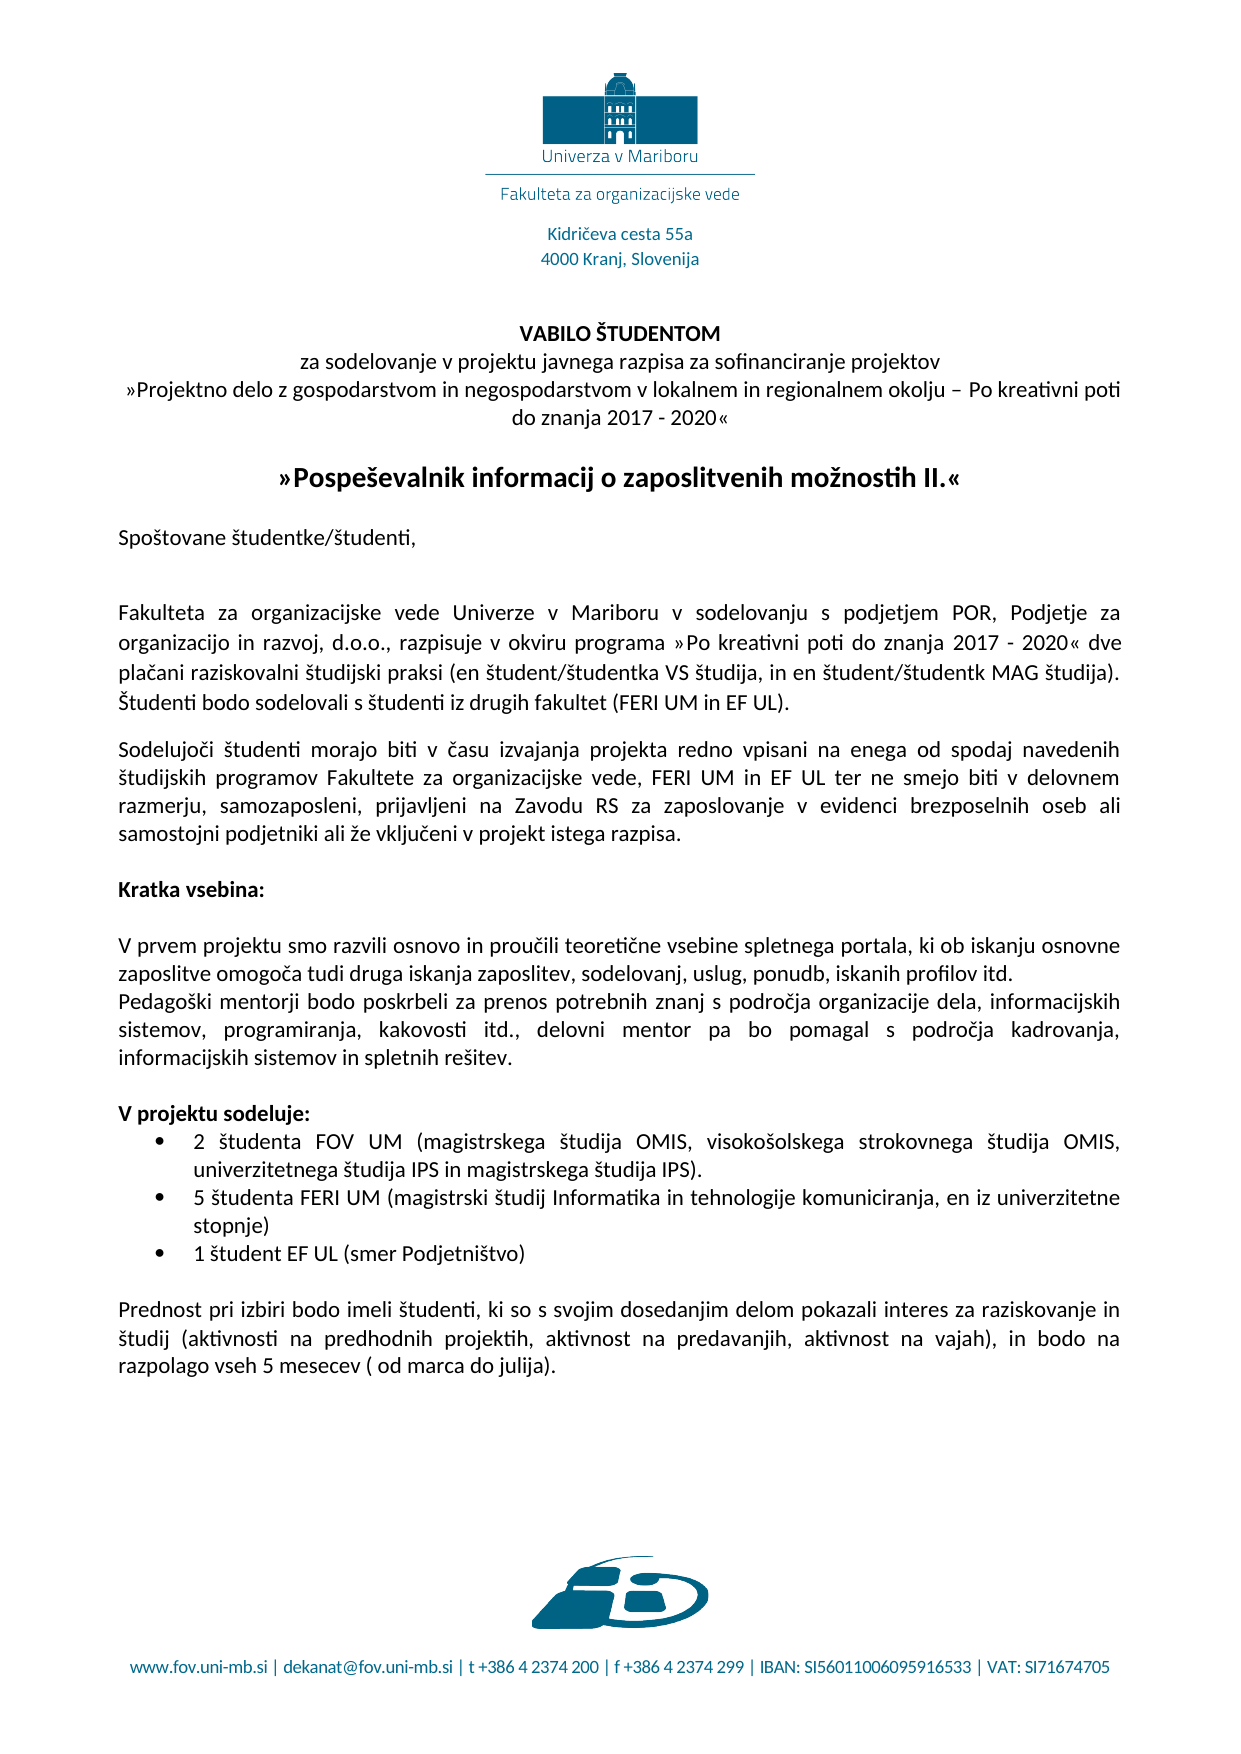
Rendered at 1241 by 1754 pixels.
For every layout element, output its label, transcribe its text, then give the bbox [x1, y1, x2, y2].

list V projektu sodeluje: [118, 1099, 1122, 1127]
picture [478, 1663, 487, 1671]
picture [764, 1661, 771, 1673]
picture [532, 1556, 709, 1620]
picture [623, 1663, 632, 1671]
text Sodelujoči študenti morajo biti v času izvajanja projekta redno vpisani na enega od spodaj navedenih študijskih programov Fakultete za organizacijske vede, FERI UM in EF UL ter ne smejo biti v delovnem razmerju, samozaposleni, prijavljeni na Zavodu RS za zaposlovanje v evidenci brezposelnih oseb ali samostojni podjetniki ali že vključeni v projekt istega razpisa. [118, 735, 1122, 847]
text Spoštovane študentke/študenti, [118, 523, 1122, 551]
picture [485, 73, 755, 204]
list Kratka vsebina: [118, 875, 1122, 903]
text Prednost pri izbiri bodo imeli študenti, ki so s svojim dosedanjim delom pokazali interes za raziskovanje in študij (aktivnosti na predhodnih projektih, aktivnost na predavanjih, aktivnost na vajah), in bodo na razpolago vseh 5 mesecev ( od marca do julija). [118, 1296, 1122, 1380]
list V prvem projektu smo razvili osnovo in proučili teoretične vsebine spletnega portala, ki ob iskanju osnovne zaposlitve omogoča tudi druga iskanja zaposlitev, sodelovanj, uslug, ponudb, iskanih profilov itd. [118, 931, 1122, 987]
picture [350, 1662, 357, 1671]
picture [645, 228, 651, 237]
text »Projektno delo z gospodarstvom in negospodarstvom v lokalnem in regionalnem okolju – Po kreativni poti do znanja 2017 - 2020« [118, 375, 1122, 431]
text Fakulteta za organizacijske vede Univerze v Mariboru v sodelovanju s podjetjem POR, Podjetje za organizacijo in razvoj, d.o.o., razpisuje v okviru programa »Po kreativni poti do znanja 2017 - 2020« dve plačani raziskovalni študijski praksi (en študent/študentka VS študija, in en študent/študentk MAG študija). Študenti bodo sodelovali s študenti iz drugih fakultet (FERI UM in EF UL). [118, 598, 1122, 716]
list 5 študenta FERI UM (magistrski študij Informatika in tehnologije komuniciranja, en iz univerzitetne stopnje) [156, 1183, 1122, 1239]
text za sodelovanje v projektu javnega razpisa za sofinanciranje projektov [118, 347, 1122, 375]
text »Pospeševalnik informacij o zaposlitvenih možnostih II.« [118, 459, 1122, 495]
picture [243, 1660, 247, 1673]
text VABILO ŠTUDENTOM [118, 319, 1122, 347]
list 2 študenta FOV UM (magistrskega študija OMIS, visokošolskega strokovnega študija OMIS, univerzitetnega študija IPS in magistrskega študija IPS). [156, 1127, 1122, 1183]
list 1 študent EF UL (smer Podjetništvo) [156, 1239, 1122, 1268]
list Pedagoški mentorji bodo poskrbeli za prenos potrebnih znanj s področja organizacije dela, informacijskih sistemov, programiranja, kakovosti itd., delovni mentor pa bo pomagal s področja kadrovanja, informacijskih sistemov in spletnih rešitev. [118, 987, 1122, 1071]
picture [641, 1601, 709, 1629]
picture [468, 1661, 474, 1670]
